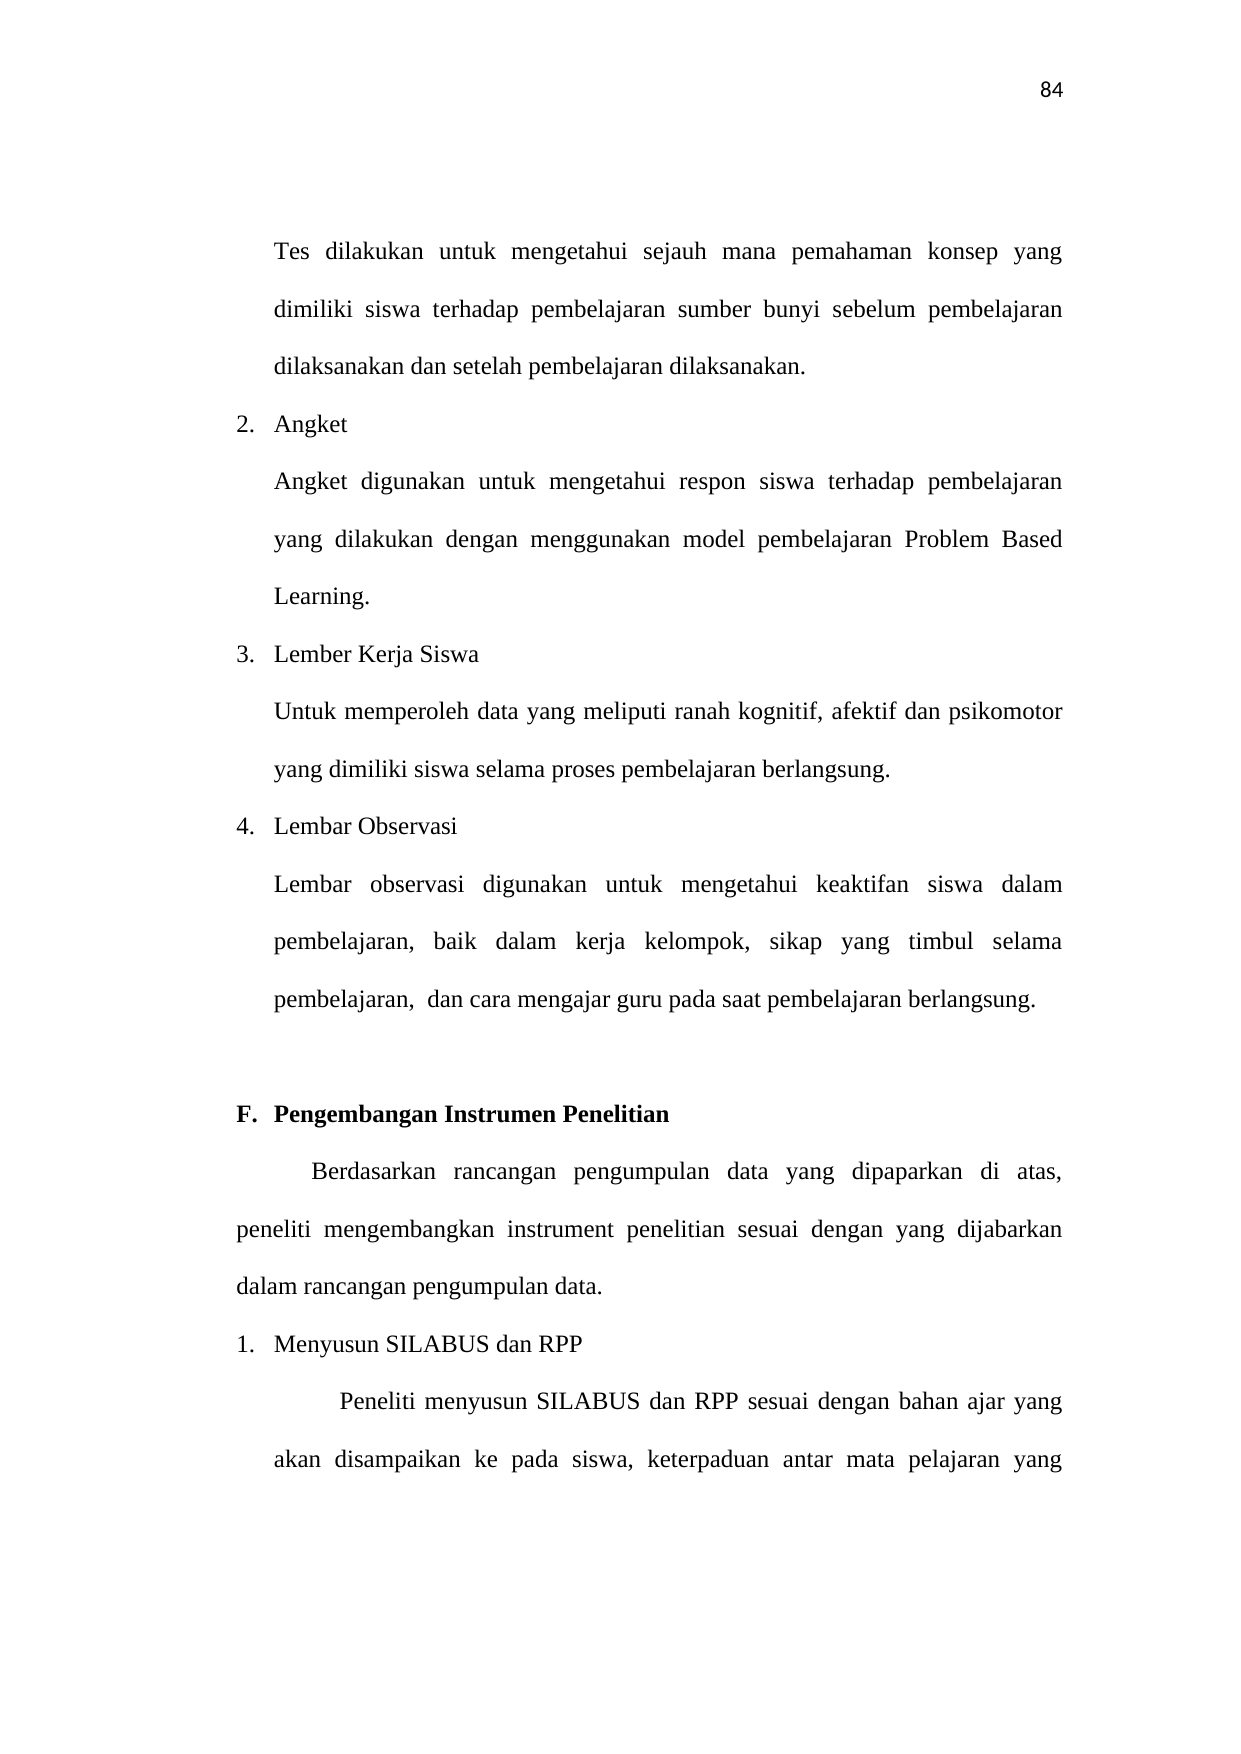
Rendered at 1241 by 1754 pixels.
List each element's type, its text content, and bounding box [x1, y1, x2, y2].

list Menyusun SILABUS dan RPP [236, 1329, 1063, 1357]
list Lember Kerja Siswa [236, 639, 1063, 667]
list Angket [236, 409, 1063, 437]
list Berdasarkan rancangan pengumpulan data yang dipaparkan di atas, peneliti mengembangkan instrument penelitian sesuai dengan yang dijabarkan dalam rancangan pengumpulan data. [236, 1156, 1063, 1300]
list Untuk memperoleh data yang meliputi ranah kognitif, afektif dan psikomotor yang dimiliki siswa selama proses pembelajaran berlangsung. [274, 696, 1063, 782]
list Tes dilakukan untuk mengetahui sejauh mana pemahaman konsep yang dimiliki siswa terhadap pembelajaran sumber bunyi sebelum pembelajaran dilaksanakan dan setelah pembelajaran dilaksanakan. [274, 236, 1063, 380]
list Pengembangan Instrumen Penelitian [236, 1099, 1063, 1127]
list Lembar Observasi [236, 811, 1063, 840]
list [274, 1386, 1063, 1472]
list Angket digunakan untuk mengetahui respon siswa terhadap pembelajaran yang dilakukan dengan menggunakan model pembelajaran Problem Based Learning. [274, 466, 1063, 610]
list Lembar observasi digunakan untuk mengetahui keaktifan siswa dalam pembelajaran, baik dalam kerja kelompok, sikap yang timbul selama pembelajaran, dan cara mengajar guru pada saat pembelajaran berlangsung. [274, 869, 1063, 1012]
